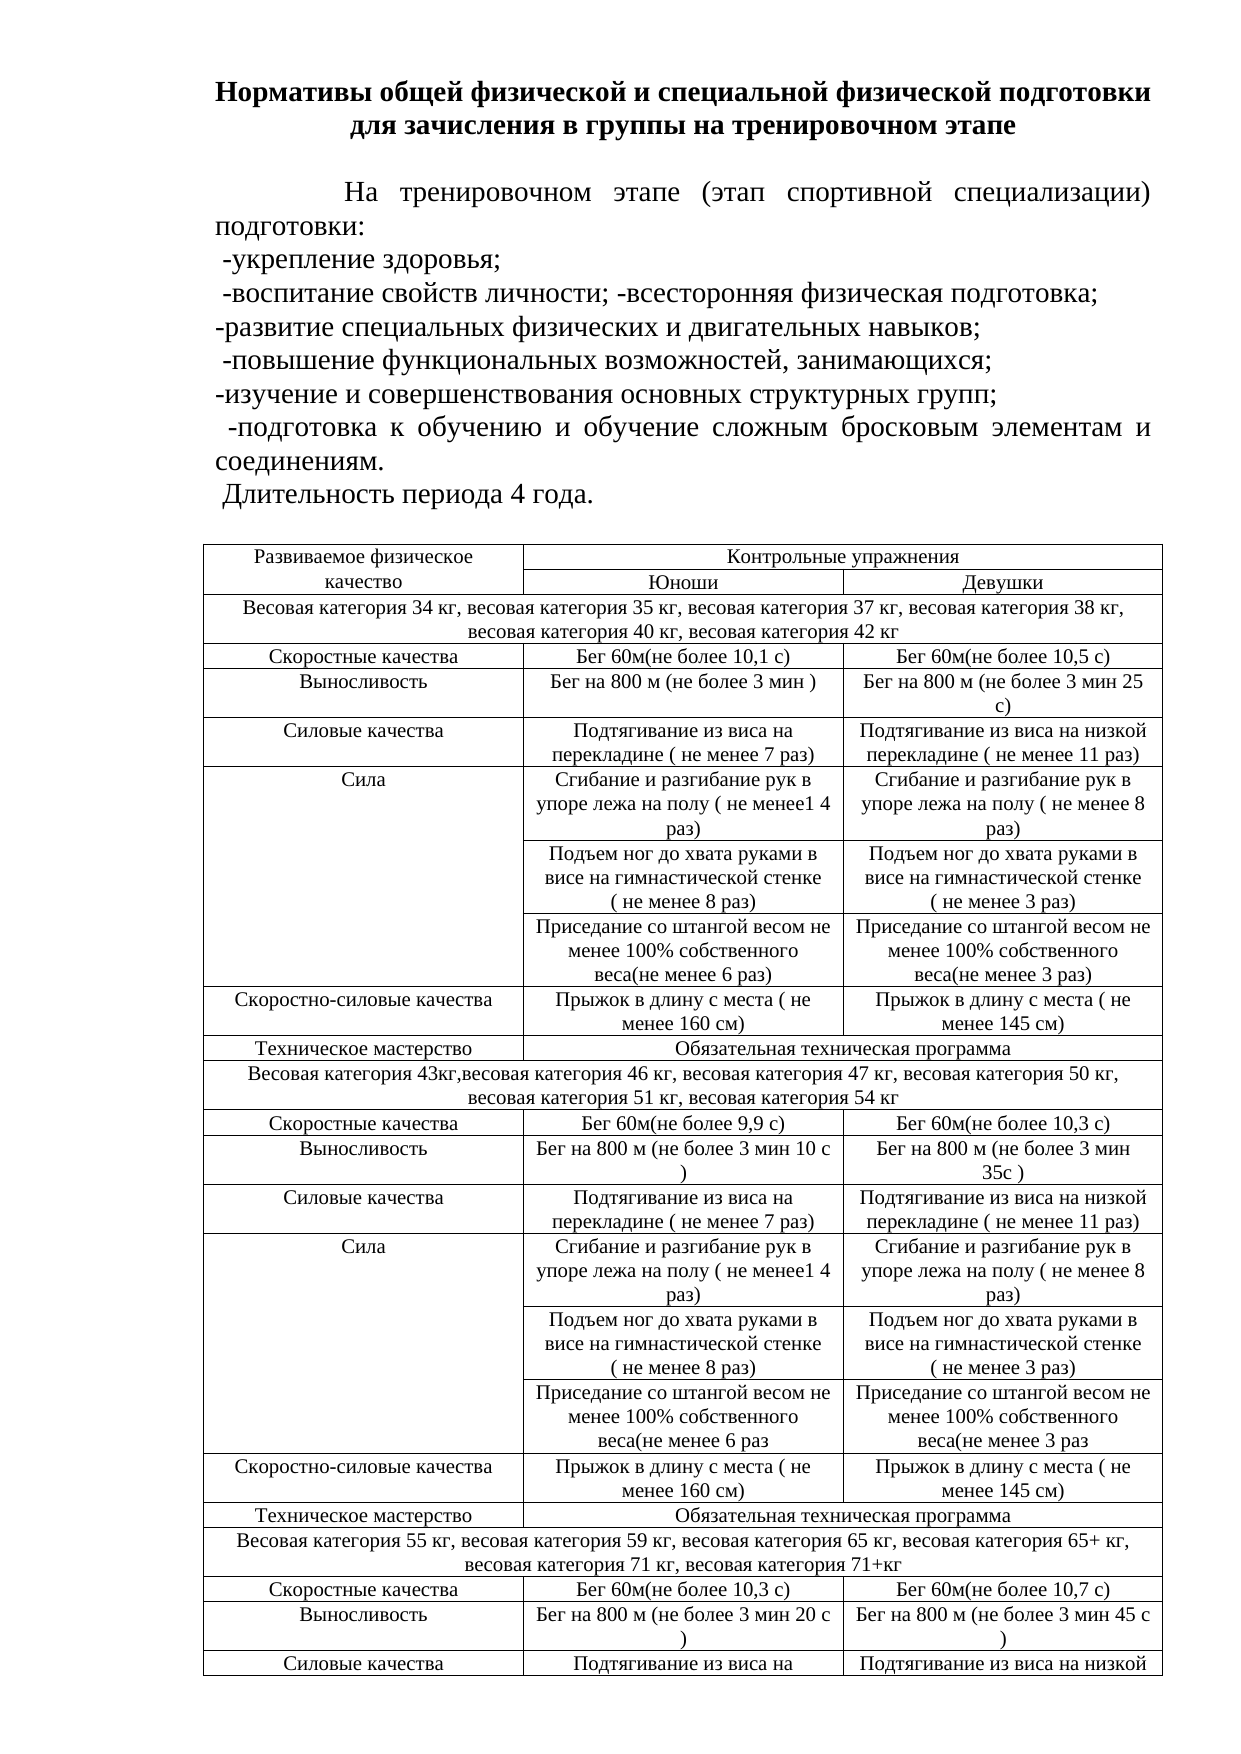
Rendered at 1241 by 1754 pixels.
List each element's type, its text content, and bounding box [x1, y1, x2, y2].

table_cell Скоростные качества [204, 1577, 523, 1601]
table_cell Весовая категория 43кг,весовая категория 46 кг, весовая категория 47 кг, весовая категория 50 кг, весовая категория 51 кг, весовая категория 54 кг [204, 1061, 1162, 1109]
table_header Развиваемое физическое качество [204, 545, 523, 594]
table_cell Подъем ног до хвата руками в висе на гимнастической стенке ( не менее 8 раз) [524, 1307, 843, 1379]
text -изучение и совершенствования основных структурных групп; [215, 376, 1152, 409]
table_cell Обязательная техническая программа [524, 1503, 1162, 1527]
table_cell Выносливость [204, 669, 523, 717]
table_cell Сгибание и разгибание рук в упоре лежа на полу ( не менее 8 раз) [844, 767, 1162, 839]
table_cell Подтягивание из виса на перекладине ( не менее 7 раз) [524, 718, 843, 766]
table_cell Подъем ног до хвата руками в висе на гимнастической стенке ( не менее 3 раз) [844, 841, 1162, 913]
table_cell Бег 60м(не более 9,9 с) [524, 1110, 843, 1134]
table_cell Прыжок в длину с места ( не менее 145 см) [844, 987, 1162, 1035]
table_cell Приседание со штангой весом не менее 100% собственного веса(не менее 3 раз) [844, 914, 1162, 986]
table_cell Выносливость [204, 1602, 523, 1650]
table_cell Девушки [844, 570, 1162, 594]
table_cell Весовая категория 34 кг, весовая категория 35 кг, весовая категория 37 кг, весовая категория 38 кг, весовая категория 40 кг, весовая категория 42 кг [204, 595, 1162, 643]
table_cell Бег 60м(не более 10,3 с) [524, 1577, 843, 1601]
text Нормативы общей физической и специальной физической подготовки для зачисления в группы на тренировочном этапе [215, 74, 1152, 141]
table_cell Бег на 800 м (не более 3 мин 10 с ) [524, 1136, 843, 1184]
table_cell Сгибание и разгибание рук в упоре лежа на полу ( не менее1 4 раз) [524, 1234, 843, 1306]
text -повышение функциональных возможностей, занимающихся; [215, 342, 1152, 376]
table_cell Прыжок в длину с места ( не менее 160 см) [524, 1454, 843, 1502]
table_cell Юноши [524, 570, 843, 594]
table_header Контрольные упражнения [524, 545, 1162, 568]
table_cell Техническое мастерство [204, 1503, 523, 1527]
text -укрепление здоровья; [215, 242, 1152, 275]
table_cell Бег 60м(не более 10,5 с) [844, 644, 1162, 668]
table_cell Подтягивание из виса на низкой перекладине ( не менее 11 раз) [844, 718, 1162, 766]
table_cell Прыжок в длину с места ( не менее 145 см) [844, 1454, 1162, 1502]
text -развитие специальных физических и двигательных навыков; [215, 309, 1152, 342]
table_cell Скоростные качества [204, 1110, 523, 1134]
table_cell Техническое мастерство [204, 1036, 523, 1060]
table_cell Выносливость [204, 1136, 523, 1184]
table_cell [524, 1651, 843, 1675]
text Длительность периода 4 года. [215, 476, 1152, 510]
table_cell Бег на 800 м (не более 3 мин ) [524, 669, 843, 717]
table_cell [844, 1651, 1162, 1675]
table_cell Бег на 800 м (не более 3 мин 20 с ) [524, 1602, 843, 1650]
table_cell Силовые качества [204, 718, 523, 766]
table_cell Приседание со штангой весом не менее 100% собственного веса(не менее 6 раз) [524, 914, 843, 986]
table_cell Сгибание и разгибание рук в упоре лежа на полу ( не менее1 4 раз) [524, 767, 843, 839]
table_cell Бег 60м(не более 10,3 с) [844, 1110, 1162, 1134]
table_cell Подъем ног до хвата руками в висе на гимнастической стенке ( не менее 3 раз) [844, 1307, 1162, 1379]
table_cell Обязательная техническая программа [524, 1036, 1162, 1060]
table_cell Сила [204, 767, 523, 986]
text На тренировочном этапе (этап спортивной специализации) подготовки: [215, 174, 1152, 242]
table_cell Прыжок в длину с места ( не менее 160 см) [524, 987, 843, 1035]
text -воспитание свойств личности; -всесторонняя физическая подготовка; [215, 275, 1152, 309]
table_cell Подъем ног до хвата руками в висе на гимнастической стенке ( не менее 8 раз) [524, 841, 843, 913]
table_cell Бег на 800 м (не более 3 мин 25 с) [844, 669, 1162, 717]
table_cell Весовая категория 55 кг, весовая категория 59 кг, весовая категория 65 кг, весовая категория 65+ кг, весовая категория 71 кг, весовая категория 71+кг [204, 1528, 1162, 1576]
text -подготовка к обучению и обучение сложным бросковым элементам и соединениям. [215, 409, 1152, 476]
table_cell Скоростно-силовые качества [204, 1454, 523, 1502]
table_cell Силовые качества [204, 1185, 523, 1233]
table_cell Бег на 800 м (не более 3 мин 35с ) [844, 1136, 1162, 1184]
table_cell Скоростные качества [204, 644, 523, 668]
table_cell Подтягивание из виса на низкой перекладине ( не менее 11 раз) [844, 1185, 1162, 1233]
table_cell Бег 60м(не более 10,7 с) [844, 1577, 1162, 1601]
table_cell Сила [204, 1234, 523, 1452]
table_cell Бег на 800 м (не более 3 мин 45 с ) [844, 1602, 1162, 1650]
table_cell Бег 60м(не более 10,1 с) [524, 644, 843, 668]
table_cell Приседание со штангой весом не менее 100% собственного веса(не менее 3 раз [844, 1380, 1162, 1452]
table_cell Сгибание и разгибание рук в упоре лежа на полу ( не менее 8 раз) [844, 1234, 1162, 1306]
table_cell Силовые качества [204, 1651, 523, 1675]
table_cell Приседание со штангой весом не менее 100% собственного веса(не менее 6 раз [524, 1380, 843, 1452]
table_cell Скоростно-силовые качества [204, 987, 523, 1035]
table_cell Подтягивание из виса на перекладине ( не менее 7 раз) [524, 1185, 843, 1233]
